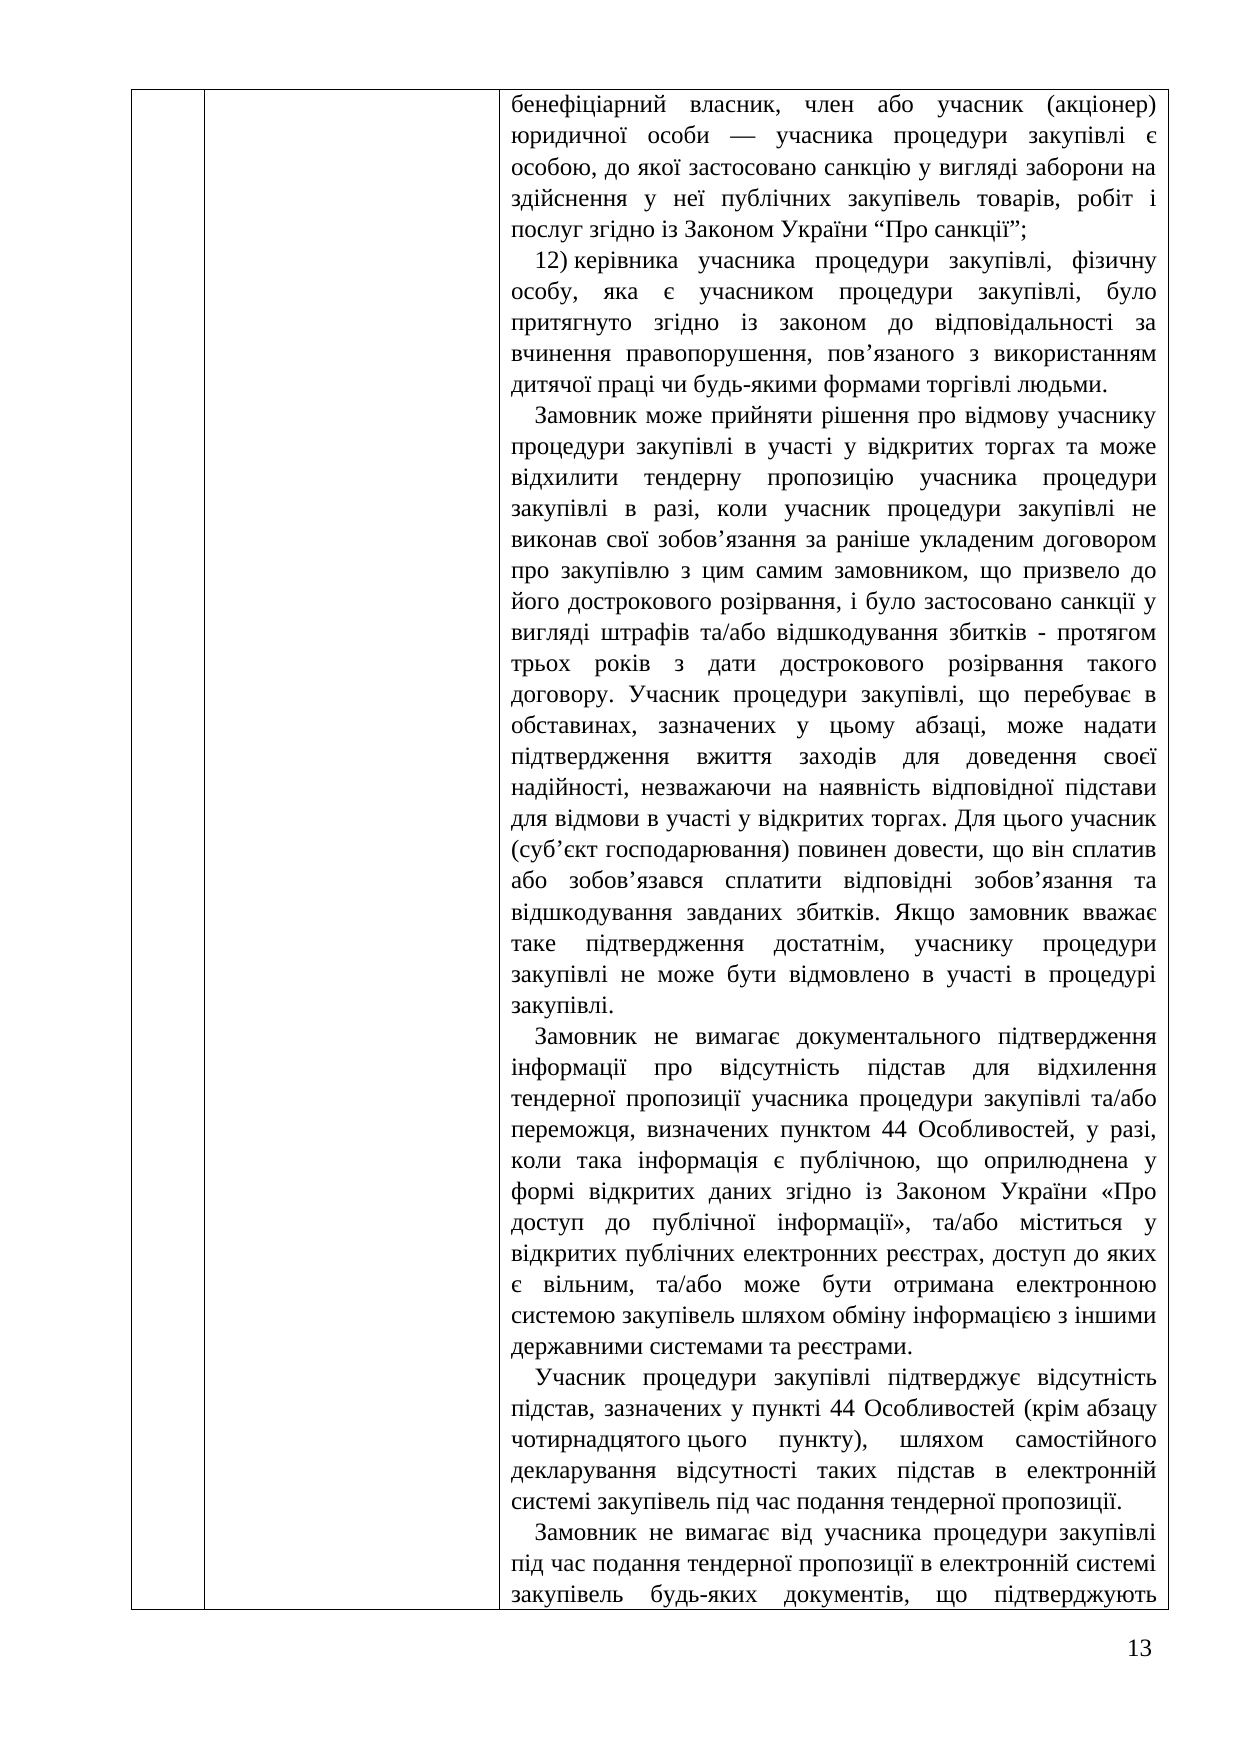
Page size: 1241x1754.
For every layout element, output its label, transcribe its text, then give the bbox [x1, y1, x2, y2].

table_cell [205, 90, 499, 1609]
table_cell 5 [132, 90, 204, 1609]
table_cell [500, 90, 1168, 1609]
